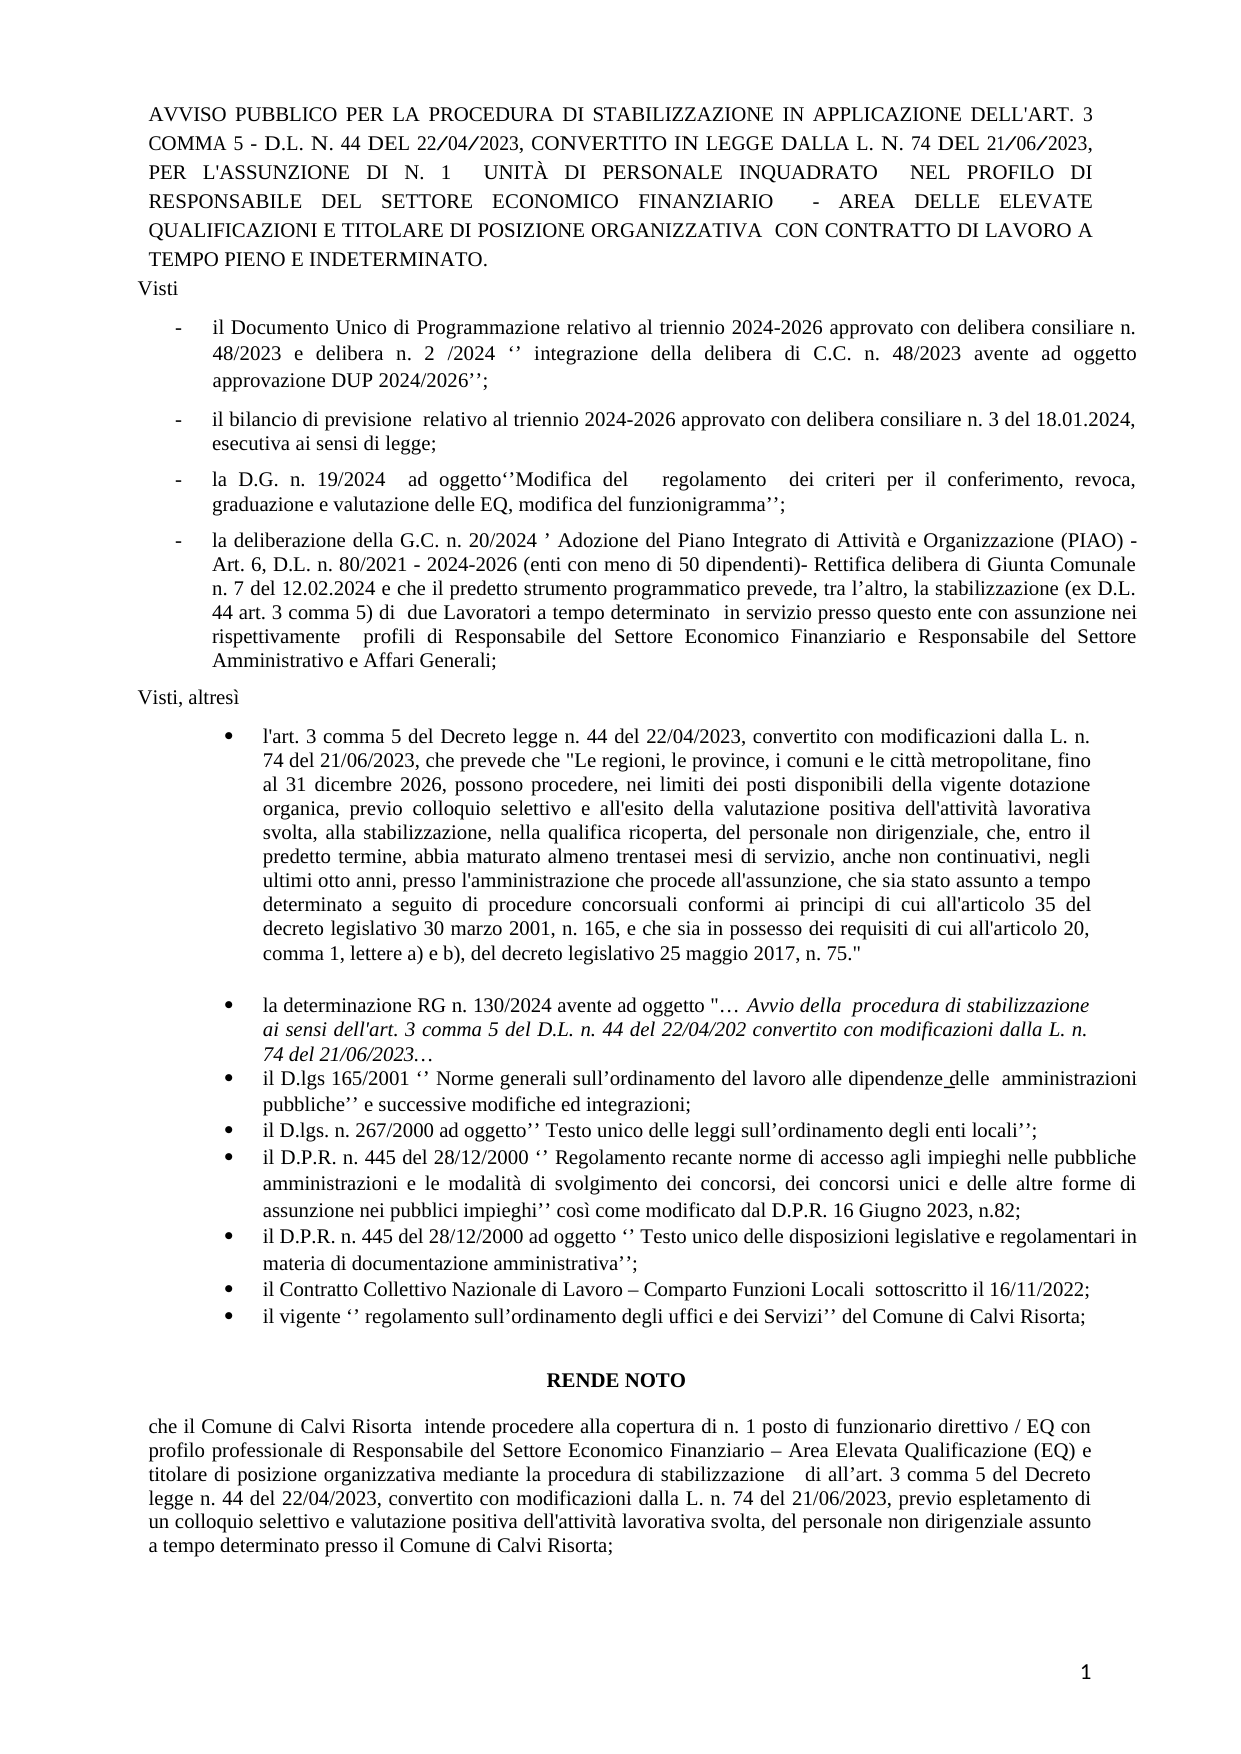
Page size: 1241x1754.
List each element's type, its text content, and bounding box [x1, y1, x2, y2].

list la deliberazione della G.C. n. 20/2024 ’ Adozione del Piano Integrato di Attività e Organizzazione (PIAO) - Art. 6, D.L. n. 80/2021 - 2024-2026 (enti con meno di 50 dipendenti)- Rettifica delibera di Giunta Comunale n. 7 del 12.02.2024 e che il predetto strumento programmatico prevede, tra l’altro, la stabilizzazione (ex D.L. 44 art. 3 comma 5) di due Lavoratori a tempo determinato in servizio presso questo ente con assunzione nei rispettivamente profili di Responsabile del Settore Economico Finanziario e Responsabile del Settore Amministrativo e Affari Generali; [175, 528, 1138, 672]
text Visti, altresì [137, 685, 1138, 709]
list il bilancio di previsione relativo al triennio 2024-2026 approvato con delibera consiliare n. 3 del 18.01.2024, esecutiva ai sensi di legge; [175, 407, 1138, 455]
subtitle RENDE NOTO [338, 1367, 894, 1392]
list il vigente ‘’ regolamento sull’ordinamento degli uffici e dei Servizi’’ del Comune di Calvi Risorta; [225, 1304, 1138, 1328]
list la determinazione RG n. 130/2024 avente ad oggetto "… Avvio della procedura di stabilizzazione ai sensi dell'art. 3 comma 5 del D.L. n. 44 del 22/04/202 convertito con modificazioni dalla L. n. 74 del 21/06/2023… [225, 993, 1092, 1066]
list il D.lgs 165/2001 ‘’ Norme generali sull’ordinamento del lavoro alle dipendenze delle amministrazioni pubbliche’’ e successive modifiche ed integrazioni; [225, 1066, 1138, 1116]
text che il Comune di Calvi Risorta intende procedere alla copertura di n. 1 posto di funzionario direttivo / EQ con profilo professionale di Responsabile del Settore Economico Finanziario – Area Elevata Qualificazione (EQ) e titolare di posizione organizzativa mediante la procedura di stabilizzazione di all’art. 3 comma 5 del Decreto legge n. 44 del 22/04/2023, convertito con modificazioni dalla L. n. 74 del 21/06/2023, previo espletamento di un colloquio selettivo e valutazione positiva dell'attività lavorativa svolta, del personale non dirigenziale assunto a tempo determinato presso il Comune di Calvi Risorta; [148, 1415, 1093, 1557]
list il Documento Unico di Programmazione relativo al triennio 2024-2026 approvato con delibera consiliare n. 48/2023 e delibera n. 2 /2024 ‘’ integrazione della delibera di C.C. n. 48/2023 avente ad oggetto approvazione DUP 2024/2026’’; [175, 315, 1138, 392]
list il D.lgs. n. 267/2000 ad oggetto’’ Testo unico delle leggi sull’ordinamento degli enti locali’’; [225, 1118, 1138, 1142]
list il Contratto Collettivo Nazionale di Lavoro – Comparto Funzioni Locali sottoscritto il 16/11/2022; [225, 1277, 1138, 1301]
subtitle AVVISO PUBBLICO PER LA PROCEDURA DI STABILIZZAZIONE IN APPLICAZIONE DELL'ART. 3 COMMA 5 - D.L. N. 44 DEL 22/04/2023, CONVERTITO IN LEGGE DALLA L. N. 74 DEL 21/06/2023, PER L'ASSUNZIONE DI N. 1 UNITÀ DI PERSONALE INQUADRATO NEL PROFILO DI RESPONSABILE DEL SETTORE ECONOMICO FINANZIARIO - AREA DELLE ELEVATE QUALIFICAZIONI E TITOLARE DI POSIZIONE ORGANIZZATIVA CON CONTRATTO DI LAVORO A TEMPO PIENO E INDETERMINATO. [148, 102, 1093, 271]
list la D.G. n. 19/2024 ad oggetto‘’Modifica del regolamento dei criteri per il conferimento, revoca, graduazione e valutazione delle EQ, modifica del funzionigramma’’; [175, 467, 1138, 516]
list il D.P.R. n. 445 del 28/12/2000 ad oggetto ‘’ Testo unico delle disposizioni legislative e regolamentari in materia di documentazione amministrativa’’; [225, 1224, 1138, 1275]
text Visti [137, 276, 1138, 300]
list il D.P.R. n. 445 del 28/12/2000 ‘’ Regolamento recante norme di accesso agli impieghi nelle pubbliche amministrazioni e le modalità di svolgimento dei concorsi, dei concorsi unici e delle altre forme di assunzione nei pubblici impieghi’’ così come modificato dal D.P.R. 16 Giugno 2023, n.82; [225, 1145, 1138, 1222]
list l'art. 3 comma 5 del Decreto legge n. 44 del 22/04/2023, convertito con modificazioni dalla L. n. 74 del 21/06/2023, che prevede che "Le regioni, le province, i comuni e le città metropolitane, fino al 31 dicembre 2026, possono procedere, nei limiti dei posti disponibili della vigente dotazione organica, previo colloquio selettivo e all'esito della valutazione positiva dell'attività lavorativa svolta, alla stabilizzazione, nella qualifica ricoperta, del personale non dirigenziale, che, entro il predetto termine, abbia maturato almeno trentasei mesi di servizio, anche non continuativi, negli ultimi otto anni, presso l'amministrazione che procede all'assunzione, che sia stato assunto a tempo determinato a seguito di procedure concorsuali conformi ai principi di cui all'articolo 35 del decreto legislativo 30 marzo 2001, n. 165, e che sia in possesso dei requisiti di cui all'articolo 20, comma 1, lettere a) e b), del decreto legislativo 25 maggio 2017, n. 75." [225, 724, 1092, 964]
